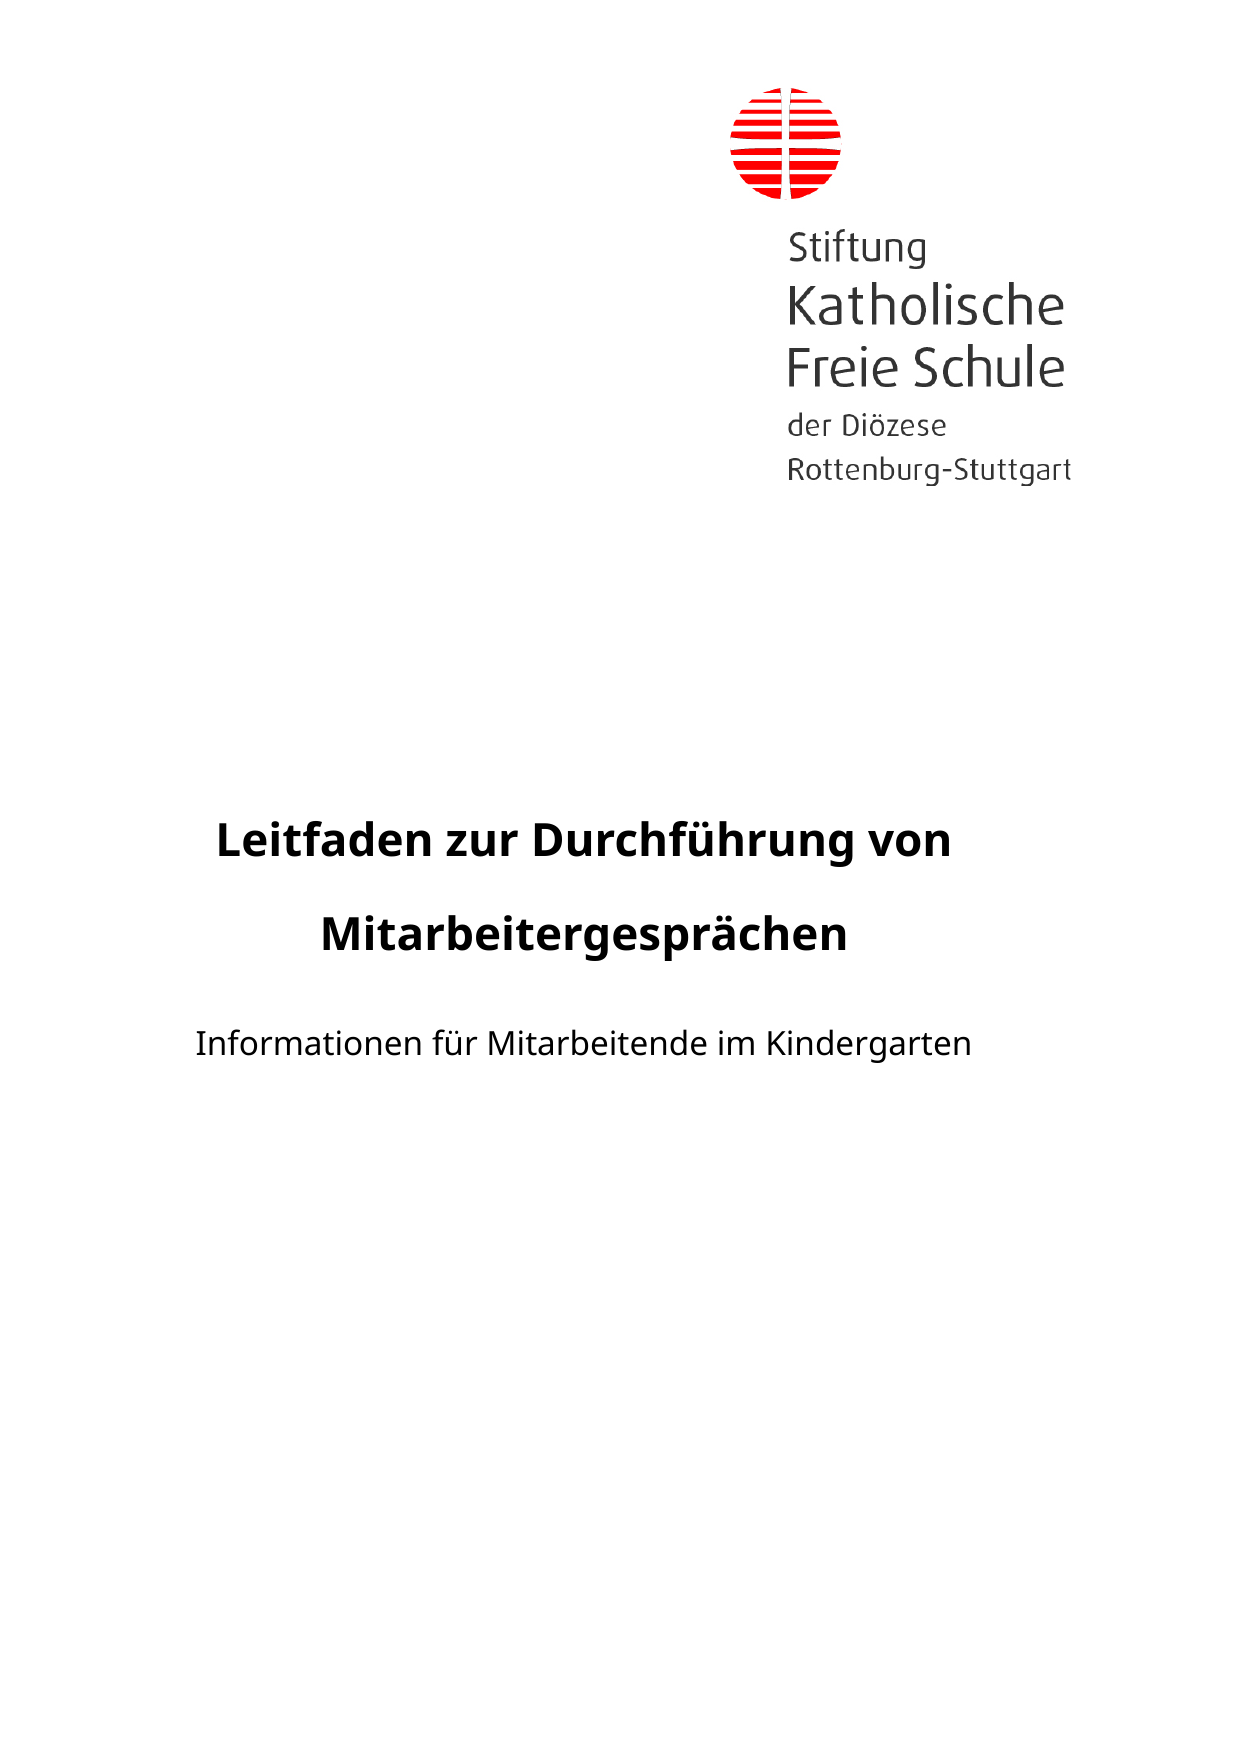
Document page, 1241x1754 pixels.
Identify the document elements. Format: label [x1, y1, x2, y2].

picture [730, 88, 1071, 486]
